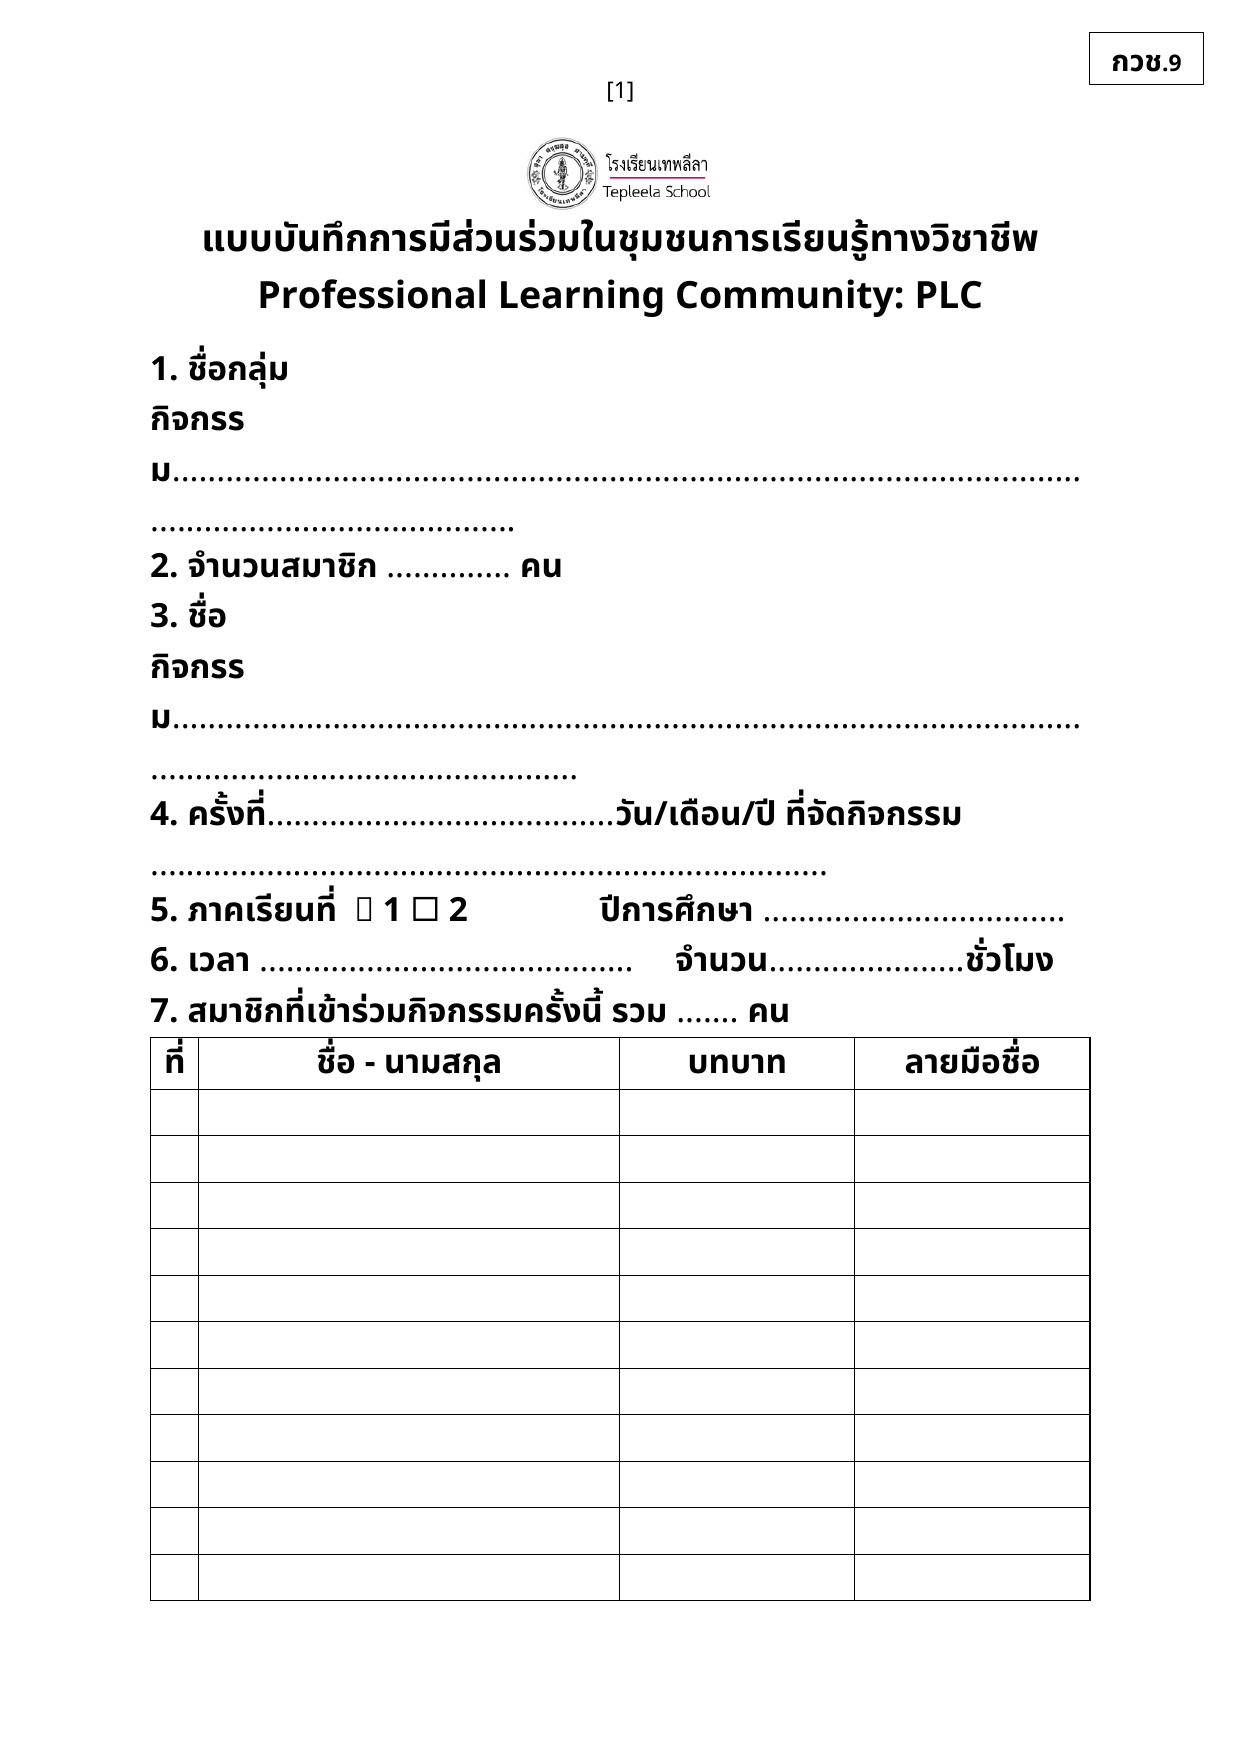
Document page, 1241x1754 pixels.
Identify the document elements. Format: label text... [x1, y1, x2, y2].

text 7. สมาชิกที่เข้าร่วมกิจกรรมครั้งนี้ รวม ....... คน [150, 987, 1090, 1037]
table_header ชื่อ - นามสกุล [199, 1038, 619, 1089]
text 1. ชื่อกลุ่มกิจกรรม............................................................................................................................................... [150, 344, 1090, 542]
text 4. ครั้งที่.......................................วัน/เดือน/ปี ที่จัดกิจกรรม ............................................................................ [150, 789, 1090, 885]
table_cell [620, 1462, 854, 1507]
table_cell [620, 1369, 854, 1414]
table_cell [199, 1508, 619, 1553]
table_cell [620, 1555, 854, 1600]
table_cell [151, 1555, 198, 1600]
text 3. ชื่อกิจกรรม...................................................................................................................................................... [150, 592, 1090, 789]
text 6. เวลา .......................................... จำนวน......................ชั่วโมง [150, 936, 1090, 987]
table_cell [620, 1276, 854, 1321]
table_cell [151, 1136, 198, 1182]
table_cell [620, 1090, 854, 1135]
table_cell [199, 1322, 619, 1368]
table_cell [855, 1555, 1089, 1600]
table_cell [855, 1276, 1089, 1321]
text แบบบันทึกการมีส่วนร่วมในชุมชนการเรียนรู้ทางวิชาชีพ [150, 211, 1090, 268]
table_cell [199, 1090, 619, 1135]
table_cell [199, 1276, 619, 1321]
table_cell [151, 1322, 198, 1368]
table_cell [151, 1276, 198, 1321]
text 2. จำนวนสมาชิก .............. คน [150, 542, 1090, 592]
table_cell [151, 1415, 198, 1461]
table_cell [199, 1136, 619, 1182]
table_header ลายมือชื่อ [855, 1038, 1089, 1089]
table_cell [151, 1090, 198, 1135]
table_cell [855, 1415, 1089, 1461]
text 5. ภาคเรียนที่ 1 2 ปีการศึกษา .................................. [150, 885, 1090, 936]
table_cell [151, 1369, 198, 1414]
text Professional Learning Community: PLC [150, 268, 1090, 319]
table_cell [620, 1415, 854, 1461]
table_cell [855, 1183, 1089, 1228]
table_cell [199, 1462, 619, 1507]
table_cell [199, 1369, 619, 1414]
table_cell [620, 1183, 854, 1228]
table_cell [855, 1322, 1089, 1368]
table_cell [151, 1462, 198, 1507]
table_cell [855, 1229, 1089, 1275]
table_cell [855, 1369, 1089, 1414]
table_cell [199, 1555, 619, 1600]
table_cell [151, 1229, 198, 1275]
table_header ที่ [151, 1038, 198, 1089]
table_cell [855, 1136, 1089, 1182]
table_cell [199, 1183, 619, 1228]
table_cell [855, 1508, 1089, 1553]
picture [524, 136, 716, 212]
table_cell [151, 1183, 198, 1228]
table_cell [151, 1508, 198, 1553]
table_cell [620, 1322, 854, 1368]
table_cell [620, 1508, 854, 1553]
table_header บทบาท [620, 1038, 854, 1089]
table_cell [620, 1136, 854, 1182]
table_cell [855, 1090, 1089, 1135]
table_cell [199, 1229, 619, 1275]
table_cell [199, 1415, 619, 1461]
table_cell [620, 1229, 854, 1275]
table_cell [855, 1462, 1089, 1507]
